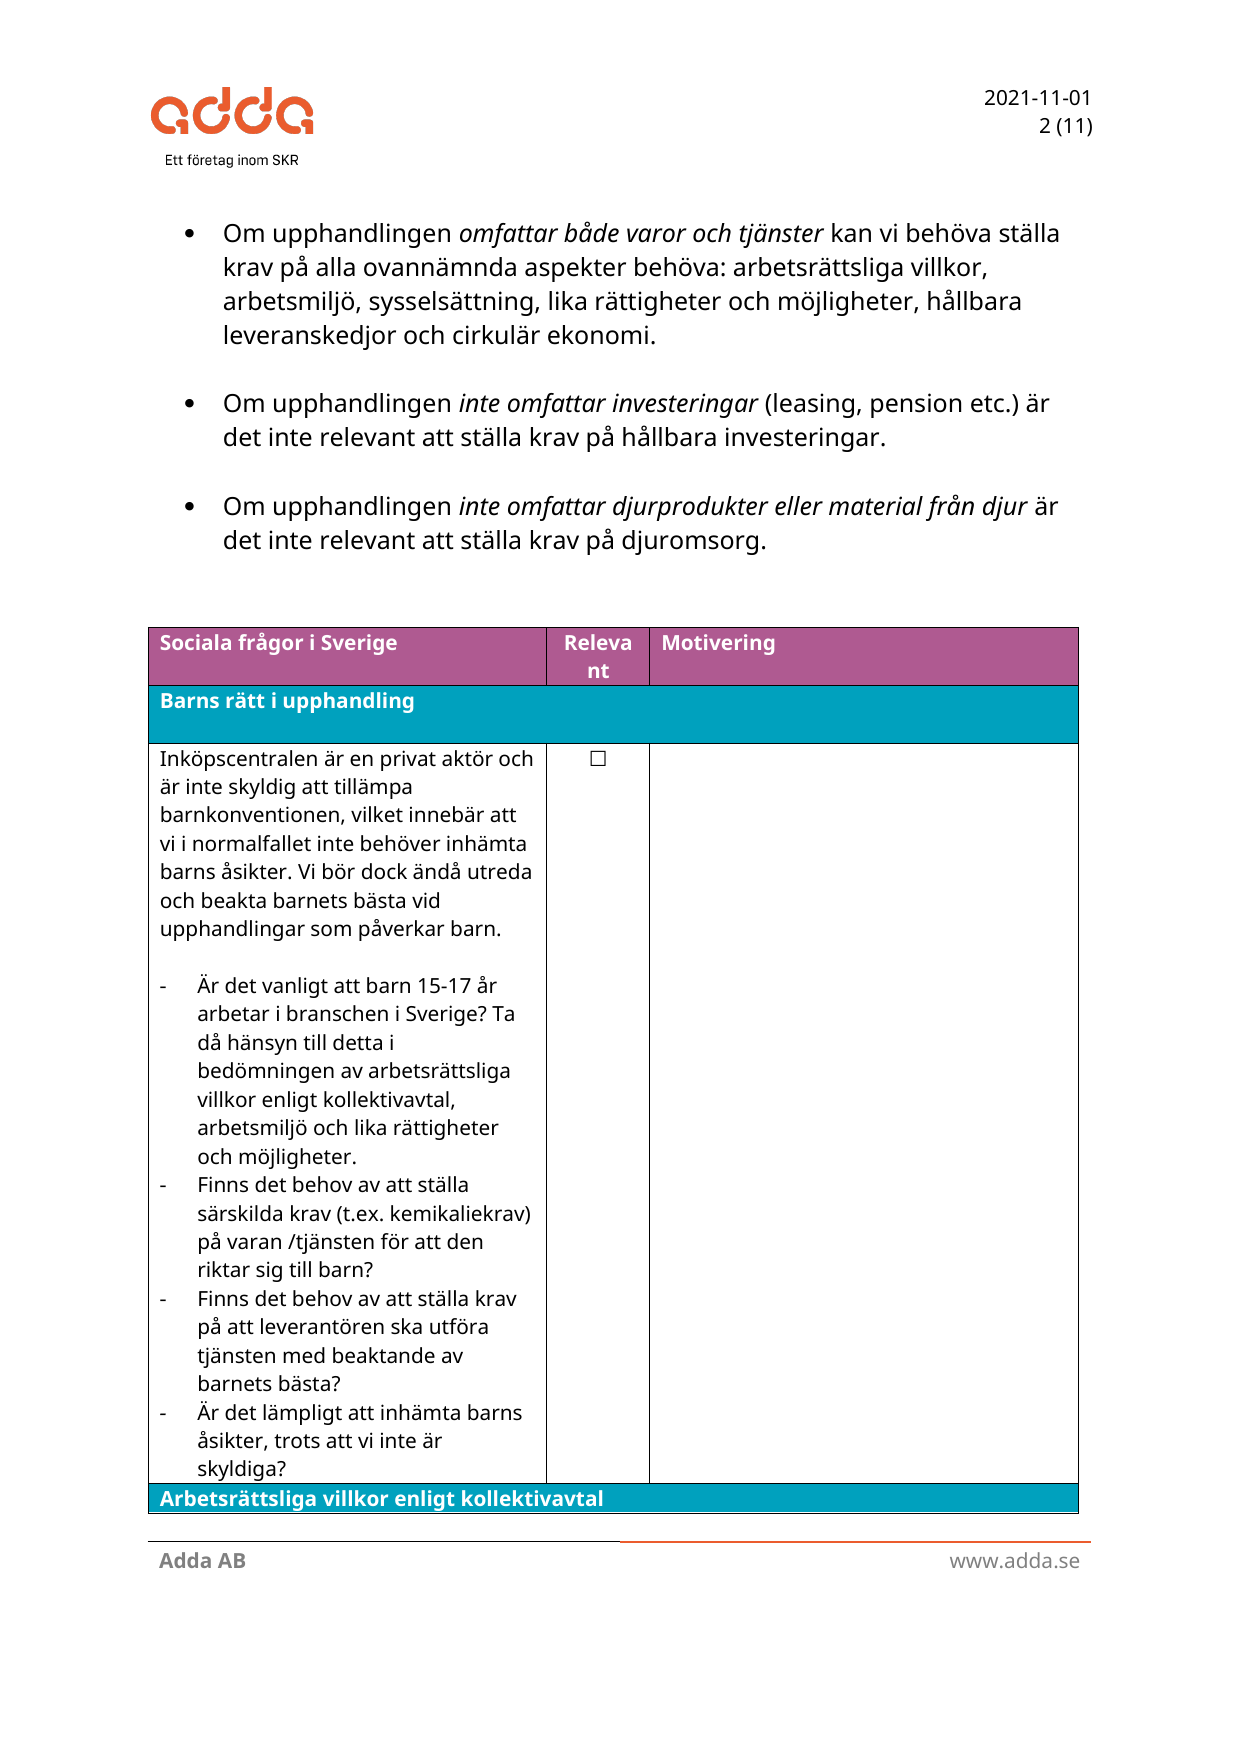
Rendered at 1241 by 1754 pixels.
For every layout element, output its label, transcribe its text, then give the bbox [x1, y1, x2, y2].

table_cell Barns rätt i upphandling [149, 686, 1078, 743]
table_header Relevant [547, 628, 649, 685]
table_header Motivering [650, 628, 1078, 685]
table_cell [547, 744, 649, 1483]
table_cell Arbetsrättsliga villkor enligt kollektivavtal [149, 1484, 1078, 1512]
table_cell [650, 744, 1078, 1483]
table_header Sociala frågor i Sverige [149, 628, 546, 685]
picture [147, 83, 314, 168]
table_cell Inköpscentralen är en privat aktör och är inte skyldig att tillämpa barnkonventionen, vilket innebär att vi i normalfallet inte behöver inhämta barns åsikter. Vi bör dock ändå utreda och beakta barnets bästa vid upphandlingar som påverkar barn. Är det vanligt att barn 15-17 år arbetar i branschen i Sverige? Ta då hänsyn till detta i bedömningen av arbetsrättsliga villkor enligt kollektivavtal, arbetsmiljö och lika rättigheter och möjligheter. Finns det behov av att ställa särskilda krav (t.ex. kemikaliekrav) på varan /tjänsten för att den riktar sig till barn? Finns det behov av att ställa krav på att leverantören ska utföra tjänsten med beaktande av barnets bästa? Är det lämpligt att inhämta barns åsikter, trots att vi inte är skyldiga? [149, 744, 546, 1483]
list Om upphandlingen inte omfattar investeringar (leasing, pension etc.) är det inte relevant att ställa krav på hållbara investeringar. [185, 386, 1092, 454]
list Om upphandlingen omfattar både varor och tjänster kan vi behöva ställa krav på alla ovannämnda aspekter behöva: arbetsrättsliga villkor, arbetsmiljö, sysselsättning, lika rättigheter och möjligheter, hållbara leveranskedjor och cirkulär ekonomi. [185, 216, 1092, 352]
list Om upphandlingen inte omfattar djurprodukter eller material från djur är det inte relevant att ställa krav på djuromsorg. [185, 488, 1092, 556]
